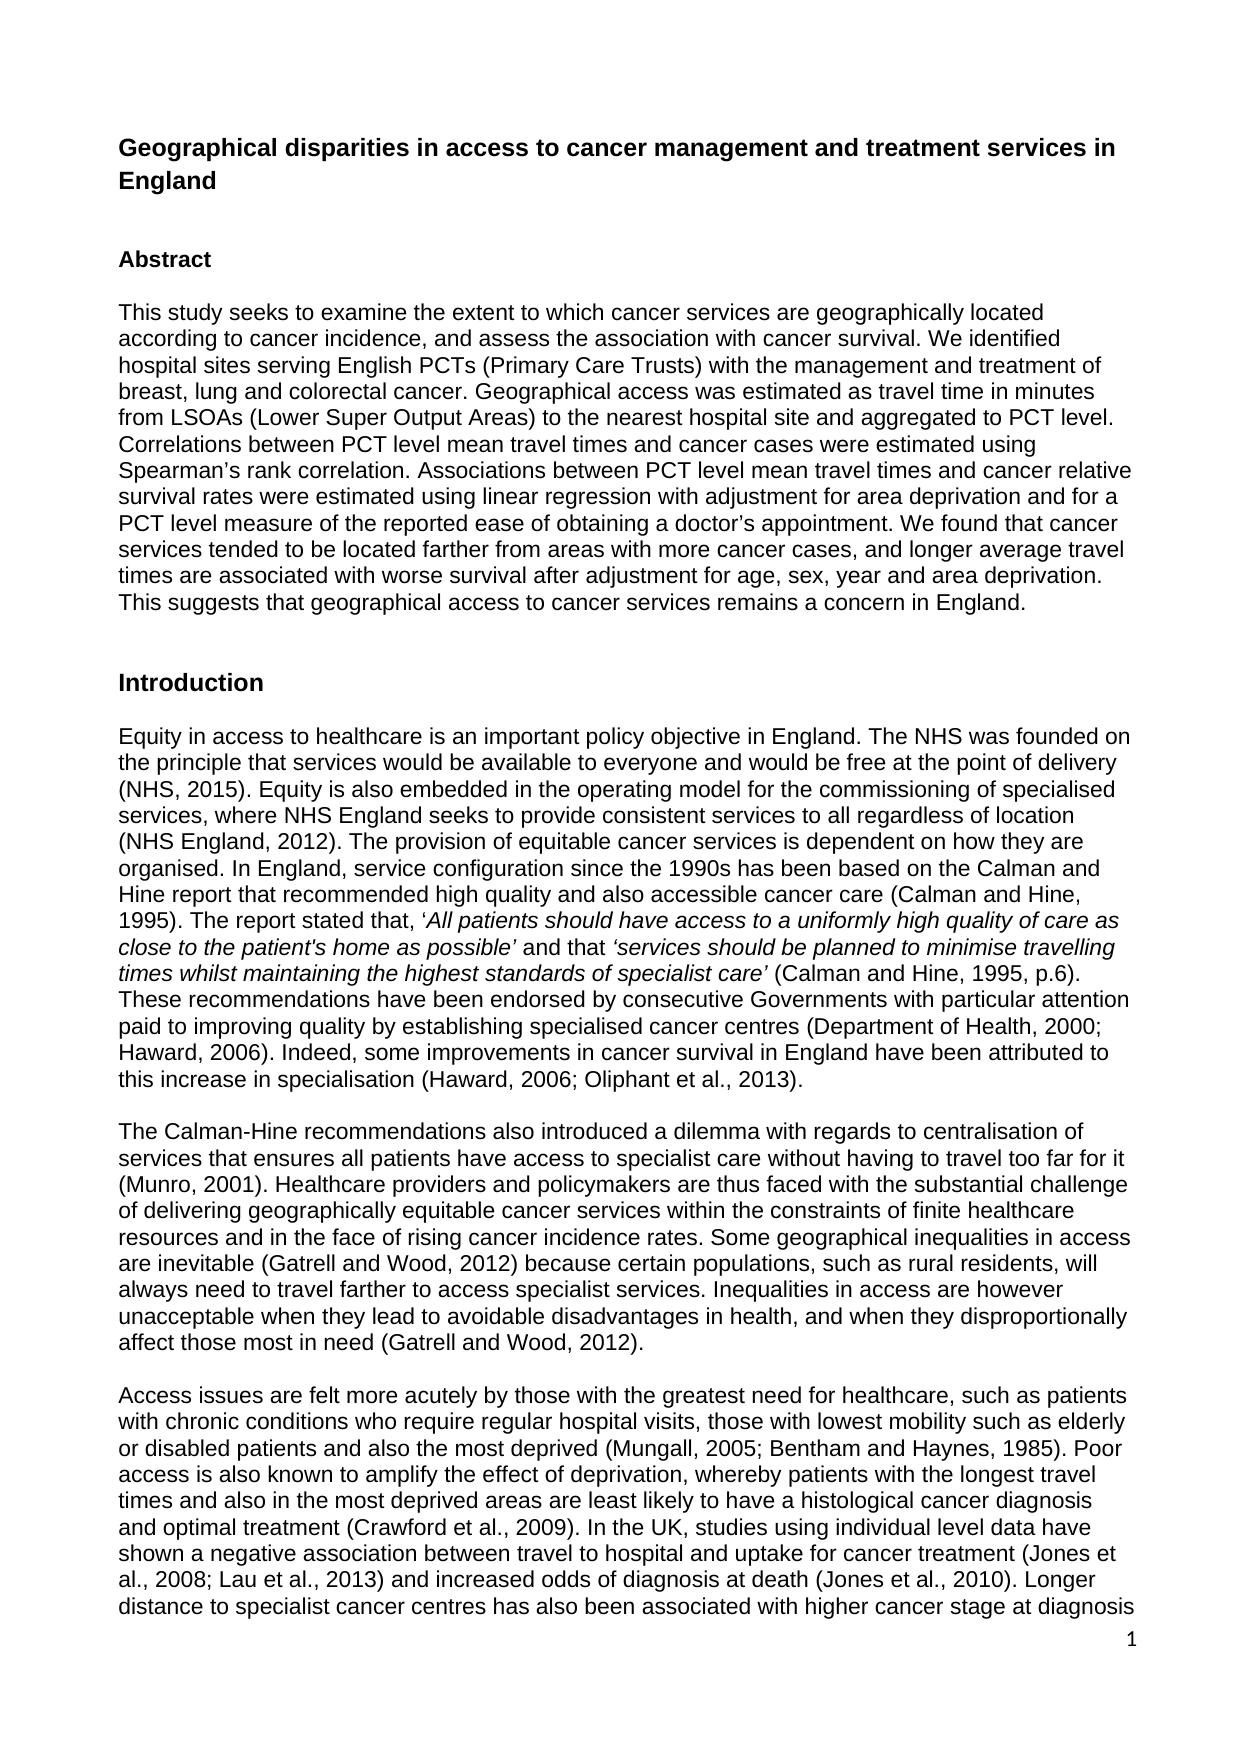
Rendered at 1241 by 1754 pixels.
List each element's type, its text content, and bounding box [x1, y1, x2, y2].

text Equity in access to healthcare is an important policy objective in England. The NHS was founded on the principle that services would be available to everyone and would be free at the point of delivery (NHS, 2015). Equity is also embedded in the operating model for the commissioning of specialised services, where NHS England seeks to provide consistent services to all regardless of location (NHS England, 2012). The provision of equitable cancer services is dependent on how they are organised. In England, service configuration since the 1990s has been based on the Calman and Hine report that recommended high quality and also accessible cancer care (Calman and Hine, 1995). The report stated that, ‘All patients should have access to a uniformly high quality of care as close to the patient's home as possible’ and that ‘services should be planned to minimise travelling times whilst maintaining the highest standards of specialist care’ (Calman and Hine, 1995, p.6). These recommendations have been endorsed by consecutive Governments with particular attention paid to improving quality by establishing specialised cancer centres (Department of Health, 2000; Haward, 2006). Indeed, some improvements in cancer survival in England have been attributed to this increase in specialisation (Haward, 2006; Oliphant et al., 2013). [118, 723, 1137, 1092]
text The Calman-Hine recommendations also introduced a dilemma with regards to centralisation of services that ensures all patients have access to specialist care without having to travel too far for it (Munro, 2001). Healthcare providers and policymakers are thus faced with the substantial challenge of delivering geographically equitable cancer services within the constraints of finite healthcare resources and in the face of rising cancer incidence rates. Some geographical inequalities in access are inevitable (Gatrell and Wood, 2012) because certain populations, such as rural residents, will always need to travel farther to access specialist services. Inequalities in access are however unacceptable when they lead to avoidable disadvantages in health, and when they disproportionally affect those most in need (Gatrell and Wood, 2012). [118, 1118, 1137, 1355]
text This study seeks to examine the extent to which cancer services are geographically located according to cancer incidence, and assess the association with cancer survival. We identified hospital sites serving English PCTs (Primary Care Trusts) with the management and treatment of breast, lung and colorectal cancer. Geographical access was estimated as travel time in minutes from LSOAs (Lower Super Output Areas) to the nearest hospital site and aggregated to PCT level. Correlations between PCT level mean travel times and cancer cases were estimated using Spearman’s rank correlation. Associations between PCT level mean travel times and cancer relative survival rates were estimated using linear regression with adjustment for area deprivation and for a PCT level measure of the reported ease of obtaining a doctor’s appointment. We found that cancer services tended to be located farther from areas with more cancer cases, and longer average travel times are associated with worse survival after adjustment for age, sex, year and area deprivation. This suggests that geographical access to cancer services remains a concern in England. [118, 299, 1137, 615]
text Abstract [118, 246, 1137, 272]
text Geographical disparities in access to cancer management and treatment services in England [118, 133, 1137, 195]
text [118, 1382, 1137, 1619]
text Introduction [118, 668, 1137, 697]
